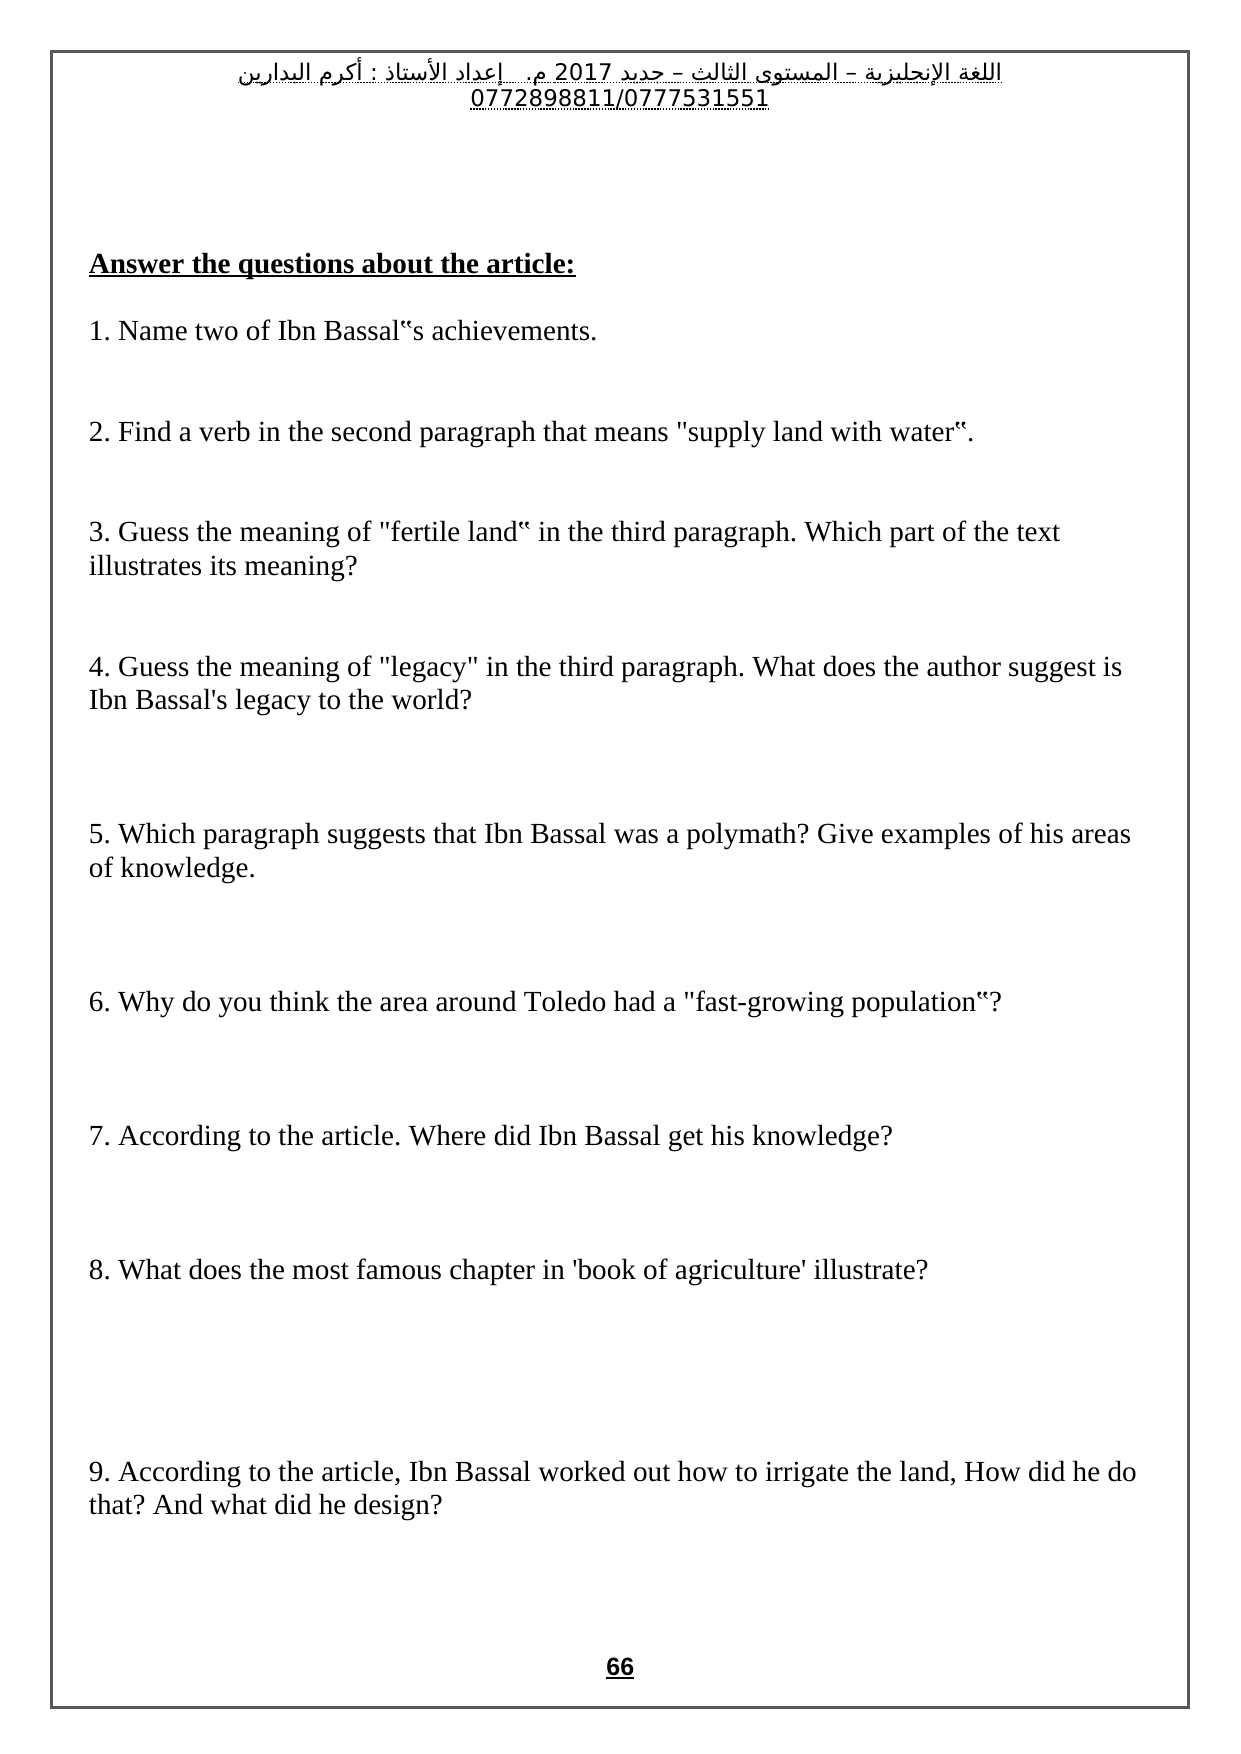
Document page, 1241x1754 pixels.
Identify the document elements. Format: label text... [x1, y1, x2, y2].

text 6. Why do you think the area around Toledo had a "fast-growing population‟? [89, 984, 1152, 1018]
text Answer the questions about the article: [89, 246, 1152, 280]
text 9. According to the article, Ibn Bassal worked out how to irrigate the land, How did he do that? And what did he design? [89, 1454, 1152, 1521]
text 2. Find a verb in the second paragraph that means "supply land with water‟. [89, 414, 1152, 447]
text 1. Name two of Ibn Bassal‟s achievements. [89, 313, 1152, 347]
text 5. Which paragraph suggests that Ibn Bassal was a polymath? Give examples of his areas of knowledge. [89, 816, 1152, 883]
text 4. Guess the meaning of "legacy" in the third paragraph. What does the author suggest is Ibn Bassal's legacy to the world? [89, 649, 1152, 716]
text 8. What does the most famous chapter in 'book of agriculture' illustrate? [89, 1252, 1152, 1286]
text 7. According to the article. Where did Ibn Bassal get his knowledge? [89, 1118, 1152, 1152]
text 3. Guess the meaning of "fertile land‟ in the third paragraph. Which part of the text illustrates its meaning? [89, 514, 1152, 582]
